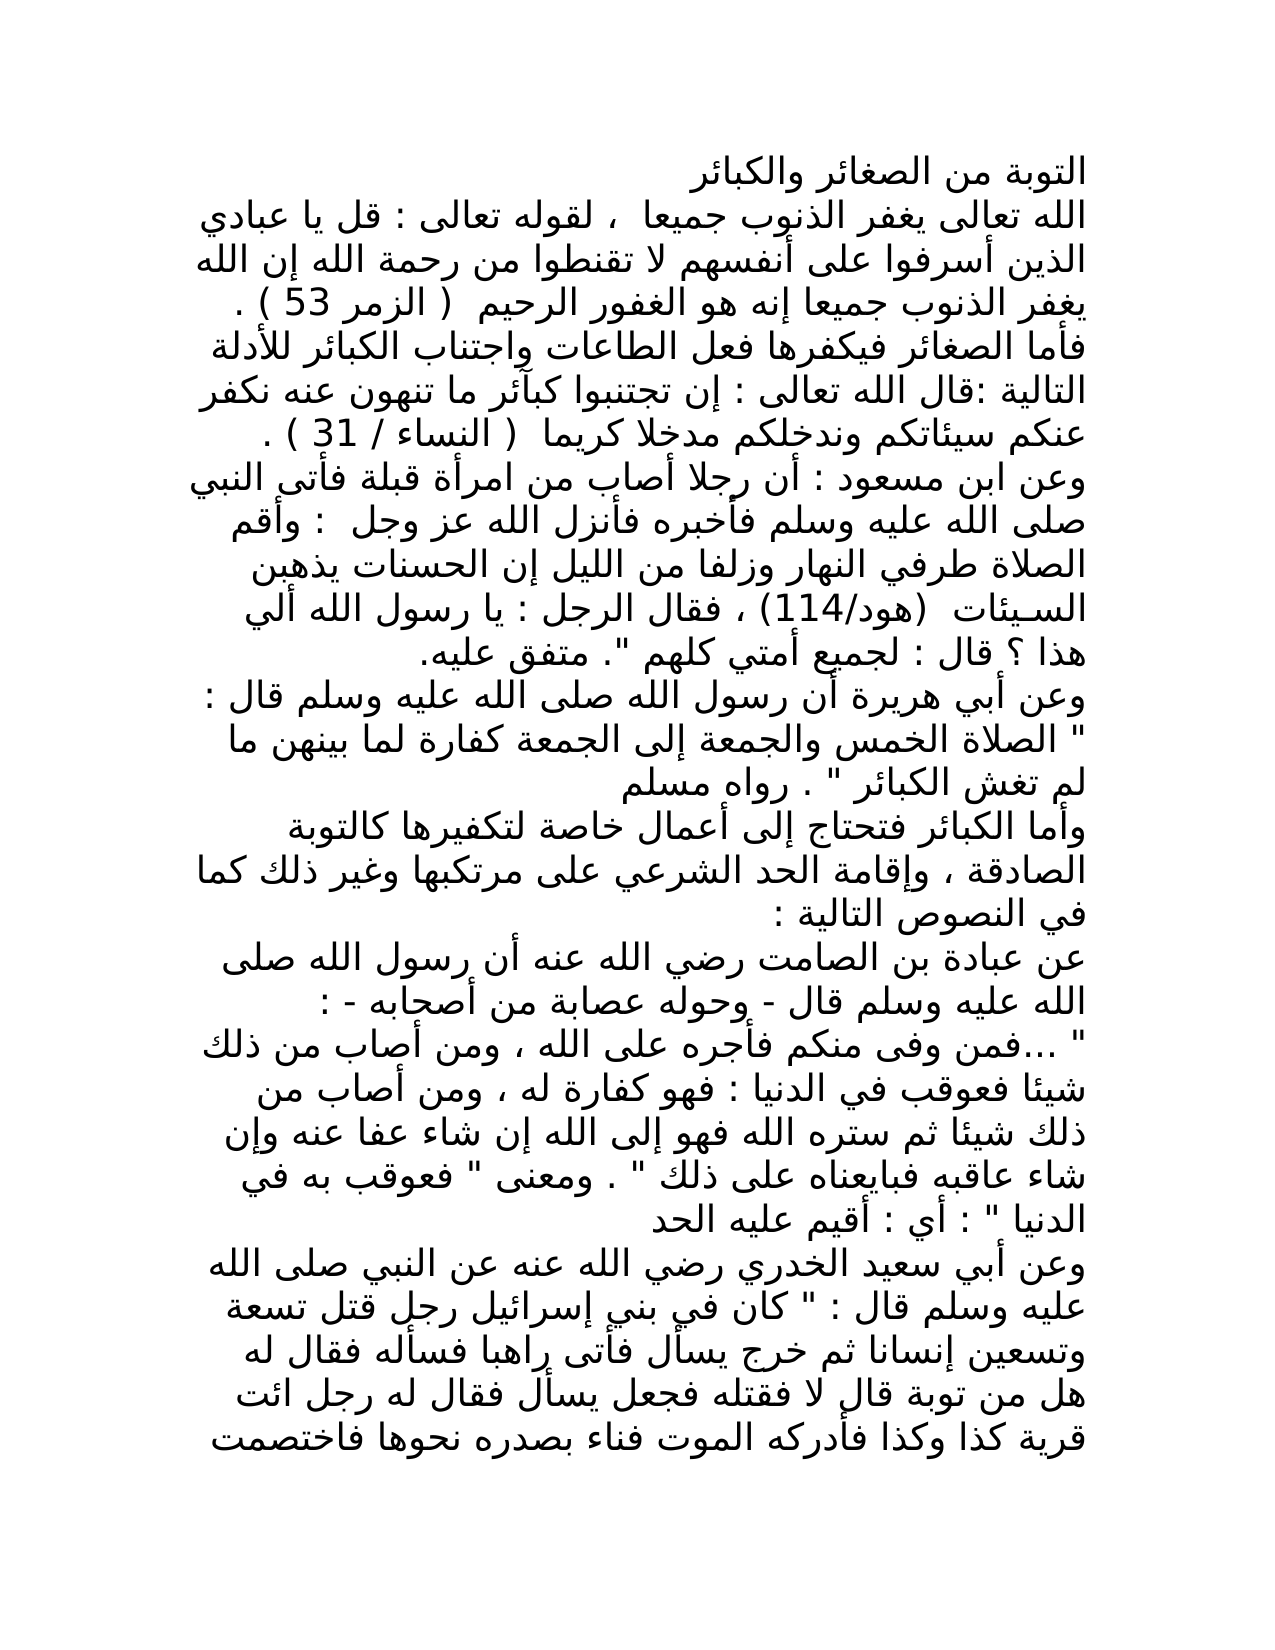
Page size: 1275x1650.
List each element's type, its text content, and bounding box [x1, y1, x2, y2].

text وعن أبي هريرة أن رسول الله صلى الله عليه وسلم قال : " الصلاة الخمس والجمعة إلى الجمعة كفارة لما بينهن ما لم تغش الكبائر " . رواه مسلم [187, 674, 1087, 805]
text وعن ابن مسعود : أن رجلا أصاب من امرأة قبلة فأتى النبي صلى الله عليه وسلم فأخبره فأنزل الله عز وجل : وأقم الصلاة طرفي النهار وزلفا من الليل إن الحسنات يذهبن السـيئات (هود/114) ، فقال الرجل : يا رسول الله ألي هذا ؟ قال : لجميع أمتي كلهم ". متفق عليه. [187, 456, 1087, 674]
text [187, 1241, 1087, 1459]
text الله تعالى يغفر الذنوب جميعا ، لقوله تعالى : قل يا عبادي الذين أسرفوا على أنفسهم لا تقنطوا من رحمة الله إن الله يغفر الذنوب جميعا إنه هو الغفور الرحيم ( الزمر 53 ) . [187, 194, 1087, 324]
text وأما الكبائر فتحتاج إلى أعمال خاصة لتكفيرها كالتوبة الصادقة ، وإقامة الحد الشرعي على مرتكبها وغير ذلك كما في النصوص التالية : [187, 805, 1087, 936]
text التوبة من الصغائر والكبائر [187, 150, 1087, 194]
text فأما الصغائر فيكفرها فعل الطاعات واجتناب الكبائر للأدلة التالية :قال الله تعالى : إن تجتنبوا كبآئر ما تنهون عنه نكفر عنكم سيئاتكم وندخلكم مدخلا كريما ( النساء / 31 ) . [187, 324, 1087, 456]
text عن عبادة بن الصامت رضي الله عنه أن رسول الله صلى الله عليه وسلم قال - وحوله عصابة من أصحابه - : " ...فمن وفى منكم فأجره على الله ، ومن أصاب من ذلك شيئا فعوقب في الدنيا : فهو كفارة له ، ومن أصاب من ذلك شيئا ثم ستره الله فهو إلى الله إن شاء عفا عنه وإن شاء عاقبه فبايعناه على ذلك " . ومعنى " فعوقب به في الدنيا " : أي : أقيم عليه الحد [187, 936, 1087, 1241]
